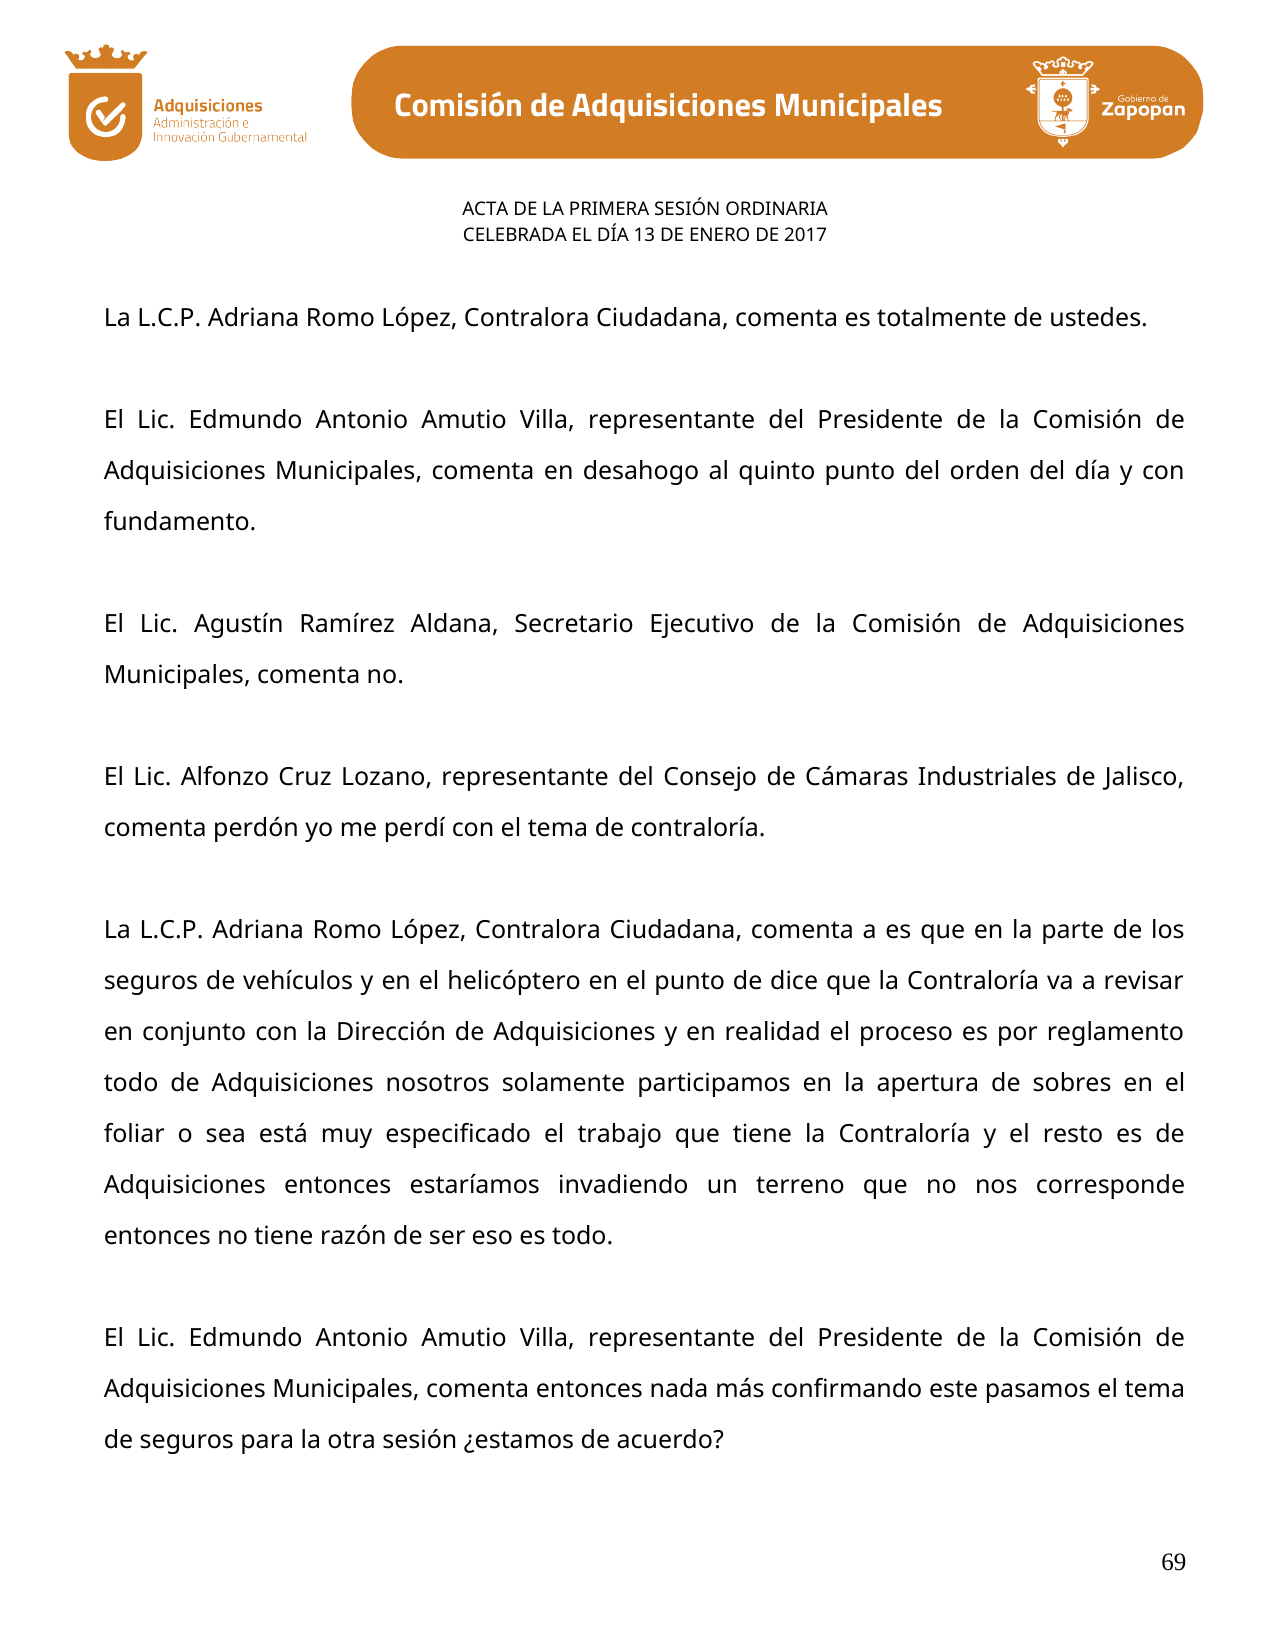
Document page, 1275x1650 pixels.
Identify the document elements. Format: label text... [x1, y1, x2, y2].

picture [54, 38, 1212, 164]
text La L.C.P. Adriana Romo López, Contralora Ciudadana, comenta es totalmente de ustedes. [103, 299, 1186, 333]
text El Lic. Edmundo Antonio Amutio Villa, representante del Presidente de la Comisión de Adquisiciones Municipales, comenta entonces nada más confirmando este pasamos el tema de seguros para la otra sesión ¿estamos de acuerdo? [103, 1320, 1186, 1456]
text El Lic. Agustín Ramírez Aldana, Secretario Ejecutivo de la Comisión de Adquisiciones Municipales, comenta no. [103, 605, 1186, 691]
text El Lic. Alfonzo Cruz Lozano, representante del Consejo de Cámaras Industriales de Jalisco, comenta perdón yo me perdí con el tema de contraloría. [103, 758, 1186, 844]
text El Lic. Edmundo Antonio Amutio Villa, representante del Presidente de la Comisión de Adquisiciones Municipales, comenta en desahogo al quinto punto del orden del día y con fundamento. [103, 401, 1186, 537]
text La L.C.P. Adriana Romo López, Contralora Ciudadana, comenta a es que en la parte de los seguros de vehículos y en el helicóptero en el punto de dice que la Contraloría va a revisar en conjunto con la Dirección de Adquisiciones y en realidad el proceso es por reglamento todo de Adquisiciones nosotros solamente participamos en la apertura de sobres en el foliar o sea está muy especificado el trabajo que tiene la Contraloría y el resto es de Adquisiciones entonces estaríamos invadiendo un terreno que no nos corresponde entonces no tiene razón de ser eso es todo. [103, 912, 1186, 1252]
